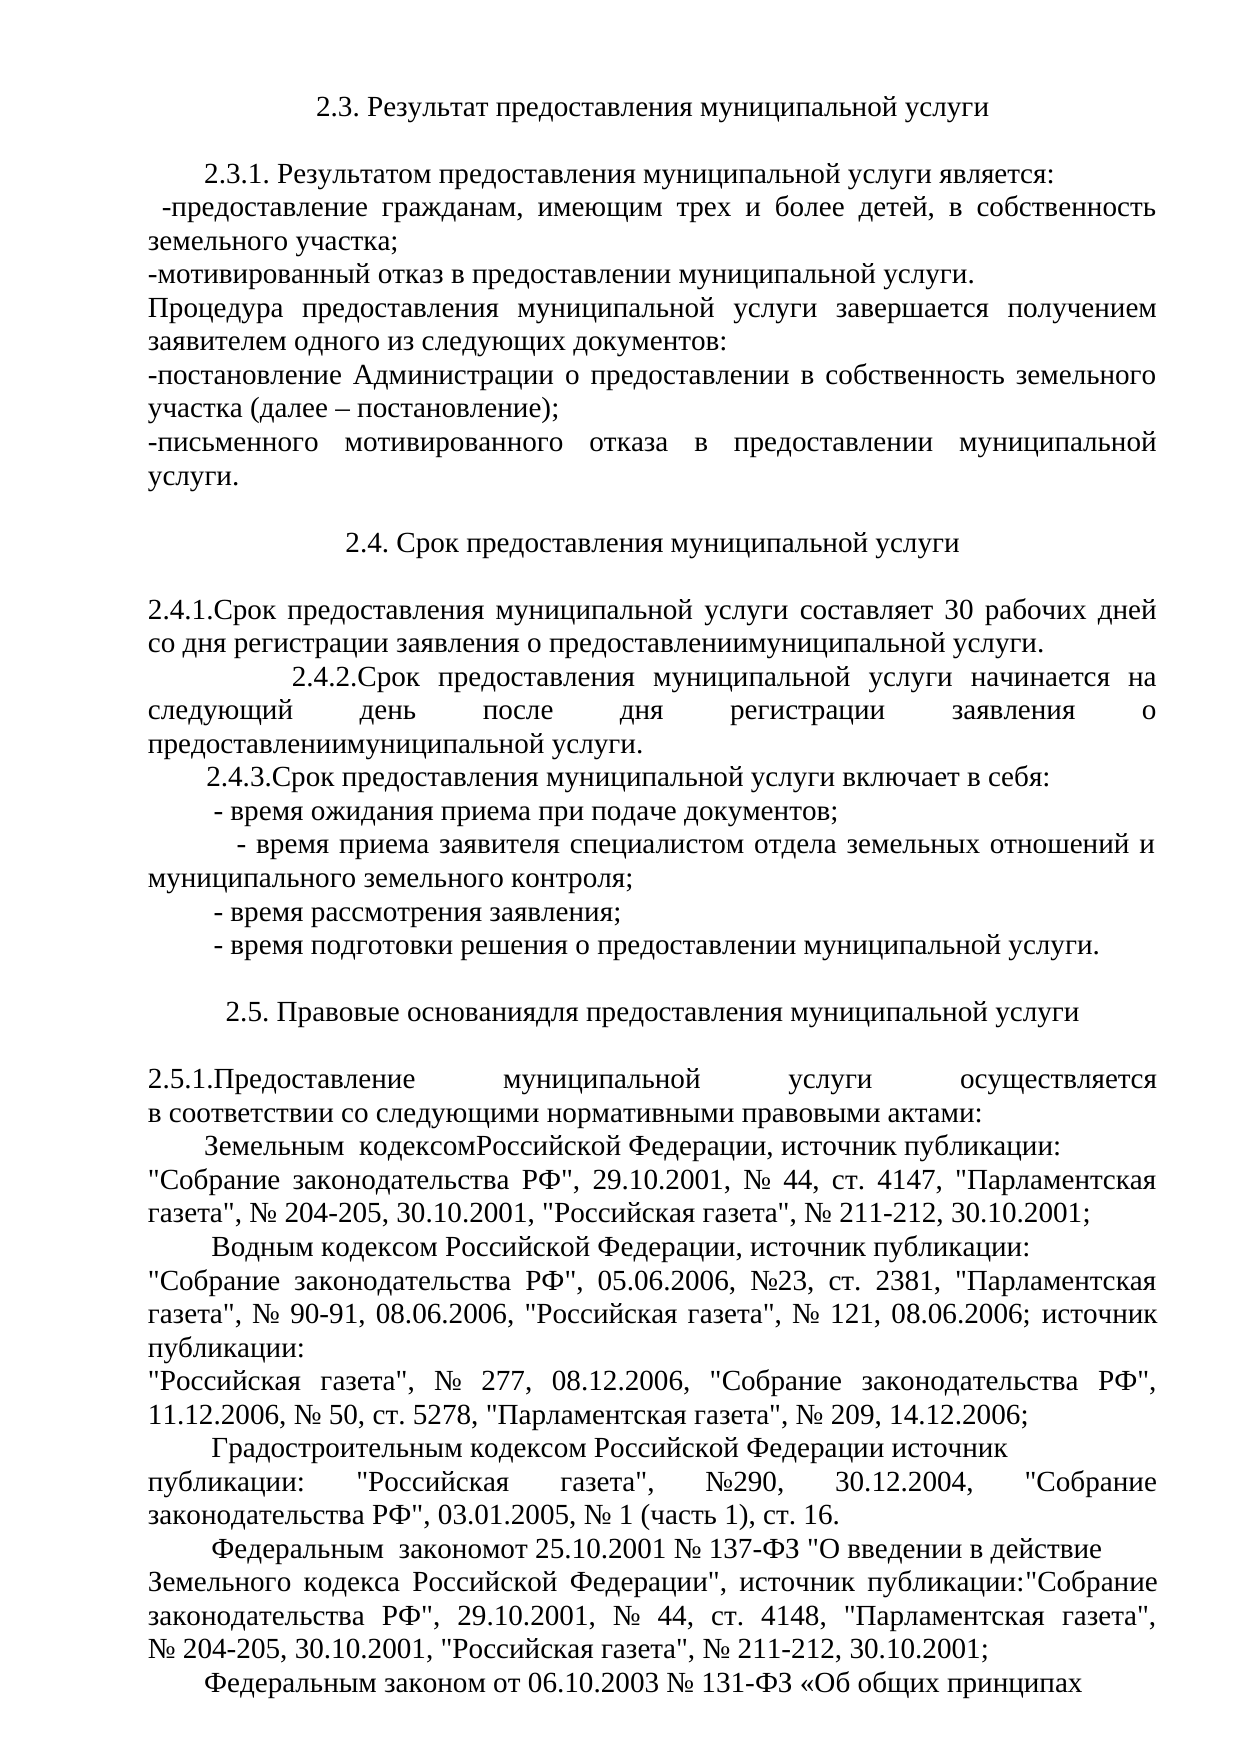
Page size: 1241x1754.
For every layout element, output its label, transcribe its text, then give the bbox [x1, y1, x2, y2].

text "Собрание законодательства РФ", 29.10.2001, № 44, ст. 4147, "Парламентская газета", № 204-205, 30.10.2001, "Российская газета", № 211-212, 30.10.2001; [148, 1162, 1157, 1229]
text - время приема заявителя специалистом отдела земельных отношений и муниципального земельного контроля; [148, 827, 1157, 894]
text "Российская газета", № 277, 08.12.2006, "Собрание законодательства РФ", 11.12.2006, № 50, ст. 5278, "Парламентская газета", № 209, 14.12.2006; [148, 1363, 1157, 1430]
text Водным кодексом Российской Федерации, источник публикации: [204, 1229, 1157, 1263]
text Федеральным законом от 06.10.2003 № 131-ФЗ «Об общих принципах [204, 1665, 1157, 1699]
text - время ожидания приема при подаче документов; [148, 793, 1157, 827]
text 2.5.1.Предоставление муниципальной услуги осуществляется в соответствии со следующими нормативными правовыми актами: [148, 1061, 1157, 1128]
text публикации: "Российская газета", №290, 30.12.2004, "Собрание законодательства РФ", 03.01.2005, № 1 (часть 1), ст. 16. [148, 1464, 1157, 1531]
text -письменного мотивированного отказа в предоставлении муниципальной услуги. [148, 424, 1157, 491]
text 2.4.2.Срок предоставления муниципальной услуги начинается на следующий день после дня регистрации заявления о предоставлениимуниципальной услуги. [148, 659, 1157, 759]
text 2.3.1. Результатом предоставления муниципальной услуги является: [148, 156, 1157, 189]
text Градостроительным кодексом Российской Федерации источник [204, 1430, 1157, 1464]
text 2.5. Правовые основаниядля предоставления муниципальной услуги [148, 994, 1157, 1028]
text -мотивированный отказ в предоставлении муниципальной услуги. [148, 256, 1157, 290]
text Процедура предоставления муниципальной услуги завершается получением заявителем одного из следующих документов: [148, 290, 1157, 357]
text -постановление Администрации о предоставлении в собственность земельного участка (далее – постановление); [148, 357, 1157, 424]
text -предоставление гражданам, имеющим трех и более детей, в собственность земельного участка; [148, 189, 1157, 256]
text - время подготовки решения о предоставлении муниципальной услуги. [148, 927, 1157, 961]
text Федеральным закономот 25.10.2001 № 137-ФЗ "О введении в действие [204, 1531, 1157, 1564]
text 2.4.3.Срок предоставления муниципальной услуги включает в себя: [148, 759, 1157, 793]
text Земельного кодекса Российской Федерации", источник публикации:"Собрание законодательства РФ", 29.10.2001, № 44, ст. 4148, "Парламентская газета", № 204-205, 30.10.2001, "Российская газета", № 211-212, 30.10.2001; [148, 1564, 1157, 1665]
text "Собрание законодательства РФ", 05.06.2006, №23, ст. 2381, "Парламентская газета", № 90-91, 08.06.2006, "Российская газета", № 121, 08.06.2006; источник публикации: [148, 1263, 1157, 1363]
text 2.4.1.Срок предоставления муниципальной услуги составляет 30 рабочих дней со дня регистрации заявления о предоставлениимуниципальной услуги. [148, 592, 1157, 659]
text 2.4. Срок предоставления муниципальной услуги [148, 525, 1157, 558]
text 2.3. Результат предоставления муниципальной услуги [148, 89, 1157, 122]
text - время рассмотрения заявления; [148, 894, 1157, 927]
text Земельным кодексомРоссийской Федерации, источник публикации: [204, 1128, 1157, 1162]
